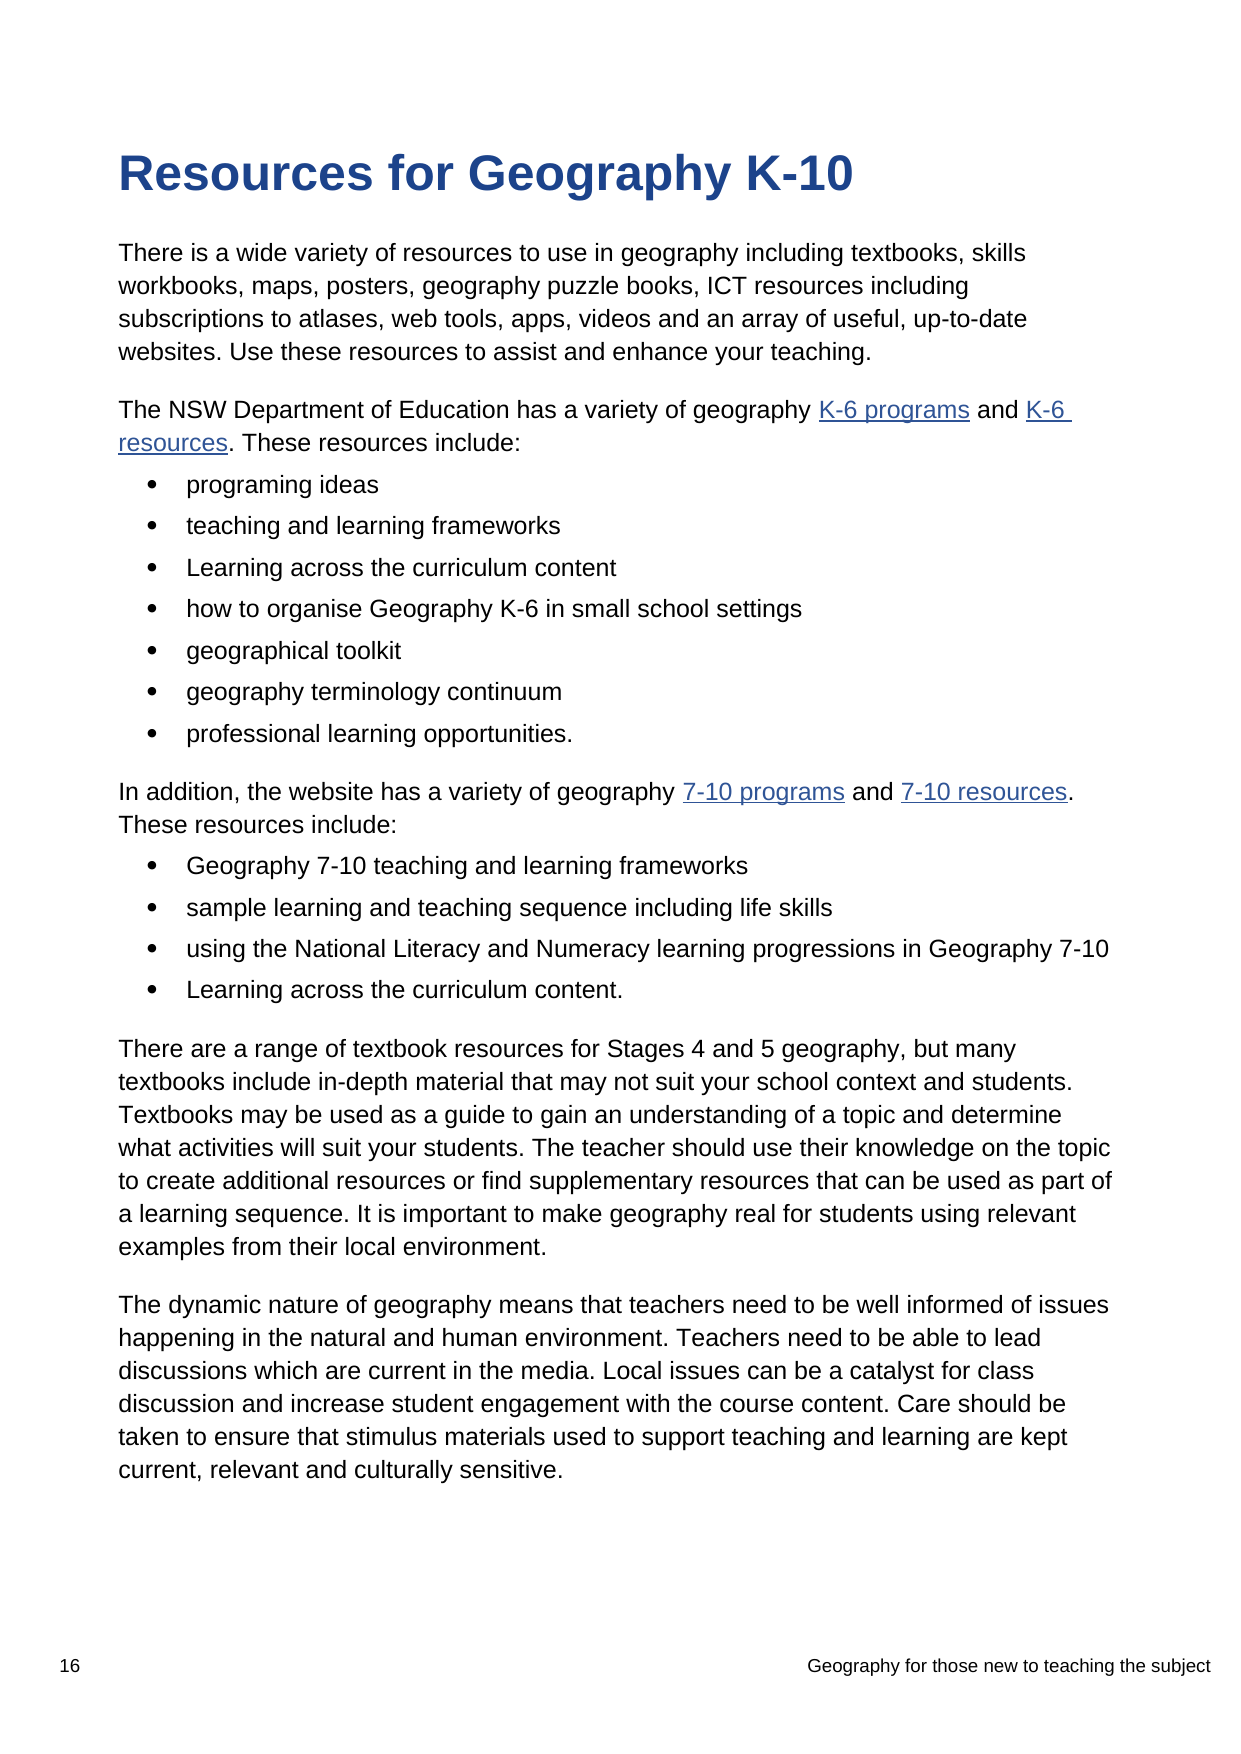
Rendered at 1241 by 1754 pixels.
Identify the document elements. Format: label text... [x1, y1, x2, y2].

text There are a range of textbook resources for Stages 4 and 5 geography, but many textbooks include in-depth material that may not suit your school context and students. Textbooks may be used as a guide to gain an understanding of a topic and determine what activities will suit your students. The teacher should use their knowledge on the topic to create additional resources or find supplementary resources that can be used as part of a learning sequence. It is important to make geography real for students using relevant examples from their local environment. [118, 1033, 1122, 1260]
subtitle Resources for Geography K-10 [118, 143, 1122, 201]
text The dynamic nature of geography means that teachers need to be well informed of issues happening in the natural and human environment. Teachers need to be able to lead discussions which are current in the media. Local issues can be a catalyst for class discussion and increase student engagement with the course content. Care should be taken to ensure that stimulus materials used to support teaching and learning are kept current, relevant and culturally sensitive. [118, 1290, 1122, 1483]
text There is a wide variety of resources to use in geography including textbooks, skills workbooks, maps, posters, geography puzzle books, ICT resources including subscriptions to atlases, web tools, apps, videos and an array of useful, up-to-date websites. Use these resources to assist and enhance your teaching. [118, 238, 1122, 366]
list using the National Literacy and Numeracy learning progressions in Geography 7-10 [148, 934, 1122, 963]
list professional learning opportunities. [148, 718, 1122, 747]
list Learning across the curriculum content. [148, 975, 1122, 1004]
list how to organise Geography K-6 in small school settings [148, 594, 1122, 623]
list geography terminology continuum [148, 677, 1122, 706]
list sample learning and teaching sequence including life skills [148, 892, 1122, 921]
text The NSW Department of Education has a variety of geography K-6 programs and K-6 resources. These resources include: [118, 395, 1122, 457]
list geographical toolkit [148, 636, 1122, 664]
list Geography 7-10 teaching and learning frameworks [148, 851, 1122, 880]
list teaching and learning frameworks [148, 511, 1122, 540]
list Learning across the curriculum content [148, 553, 1122, 582]
list programing ideas [148, 470, 1122, 499]
text In addition, the website has a variety of geography 7-10 programs and 7-10 resources. These resources include: [118, 777, 1122, 838]
